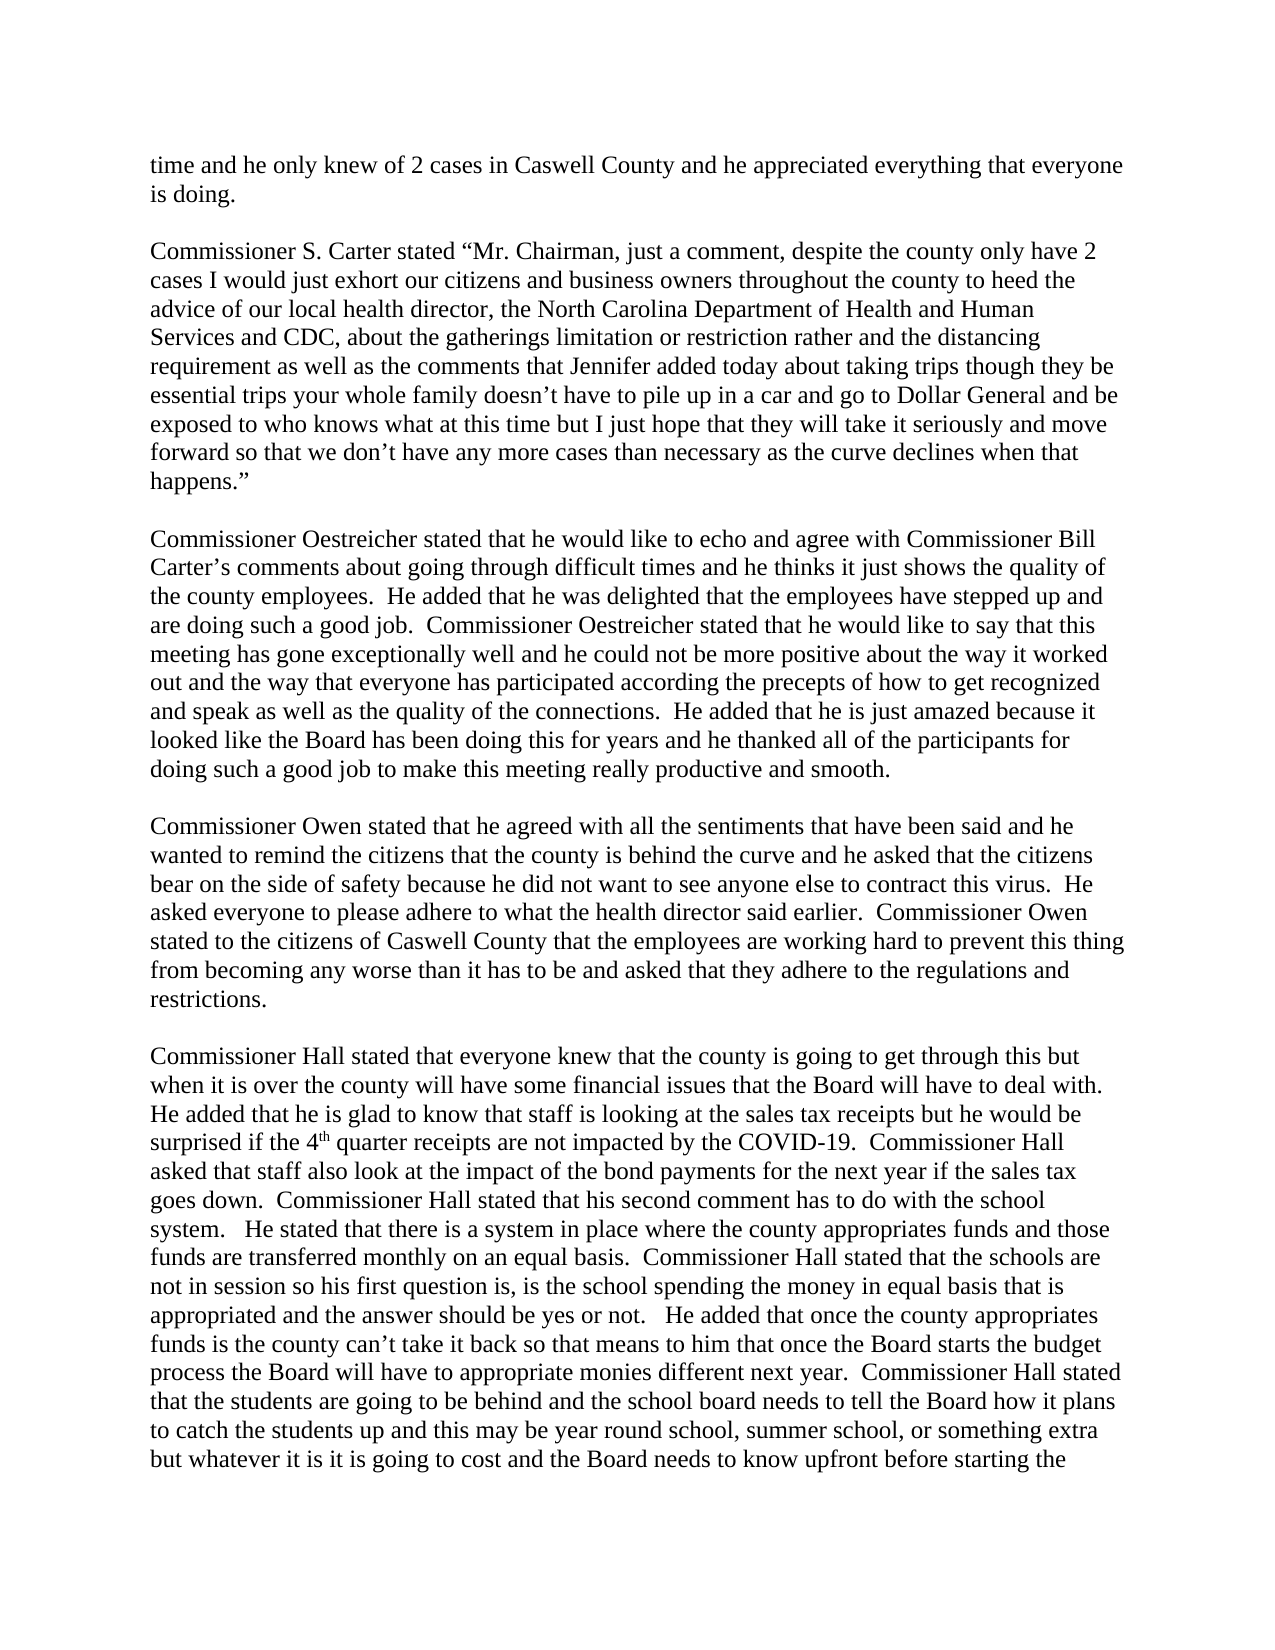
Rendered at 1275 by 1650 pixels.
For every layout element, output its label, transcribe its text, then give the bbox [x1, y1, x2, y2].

list Commissioner S. Carter stated “Mr. Chairman, just a comment, despite the county only have 2 cases I would just exhort our citizens and business owners throughout the county to heed the advice of our local health director, the North Carolina Department of Health and Human Services and CDC, about the gatherings limitation or restriction rather and the distancing requirement as well as the comments that Jennifer added today about taking trips though they be essential trips your whole family doesn’t have to pile up in a car and go to Dollar General and be exposed to who knows what at this time but I just hope that they will take it seriously and move forward so that we don’t have any more cases than necessary as the curve declines when that happens.” [150, 236, 1125, 495]
list Commissioner Owen stated that he agreed with all the sentiments that have been said and he wanted to remind the citizens that the county is behind the curve and he asked that the citizens bear on the side of safety because he did not want to see anyone else to contract this virus. He asked everyone to please adhere to what the health director said earlier. Commissioner Owen stated to the citizens of Caswell County that the employees are working hard to prevent this thing from becoming any worse than it has to be and asked that they adhere to the regulations and restrictions. [150, 811, 1125, 1012]
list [150, 1041, 1125, 1472]
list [150, 150, 1125, 207]
list Commissioner Oestreicher stated that he would like to echo and agree with Commissioner Bill Carter’s comments about going through difficult times and he thinks it just shows the quality of the county employees. He added that he was delighted that the employees have stepped up and are doing such a good job. Commissioner Oestreicher stated that he would like to say that this meeting has gone exceptionally well and he could not be more positive about the way it worked out and the way that everyone has participated according the precepts of how to get recognized and speak as well as the quality of the connections. He added that he is just amazed because it looked like the Board has been doing this for years and he thanked all of the participants for doing such a good job to make this meeting really productive and smooth. [150, 524, 1125, 782]
